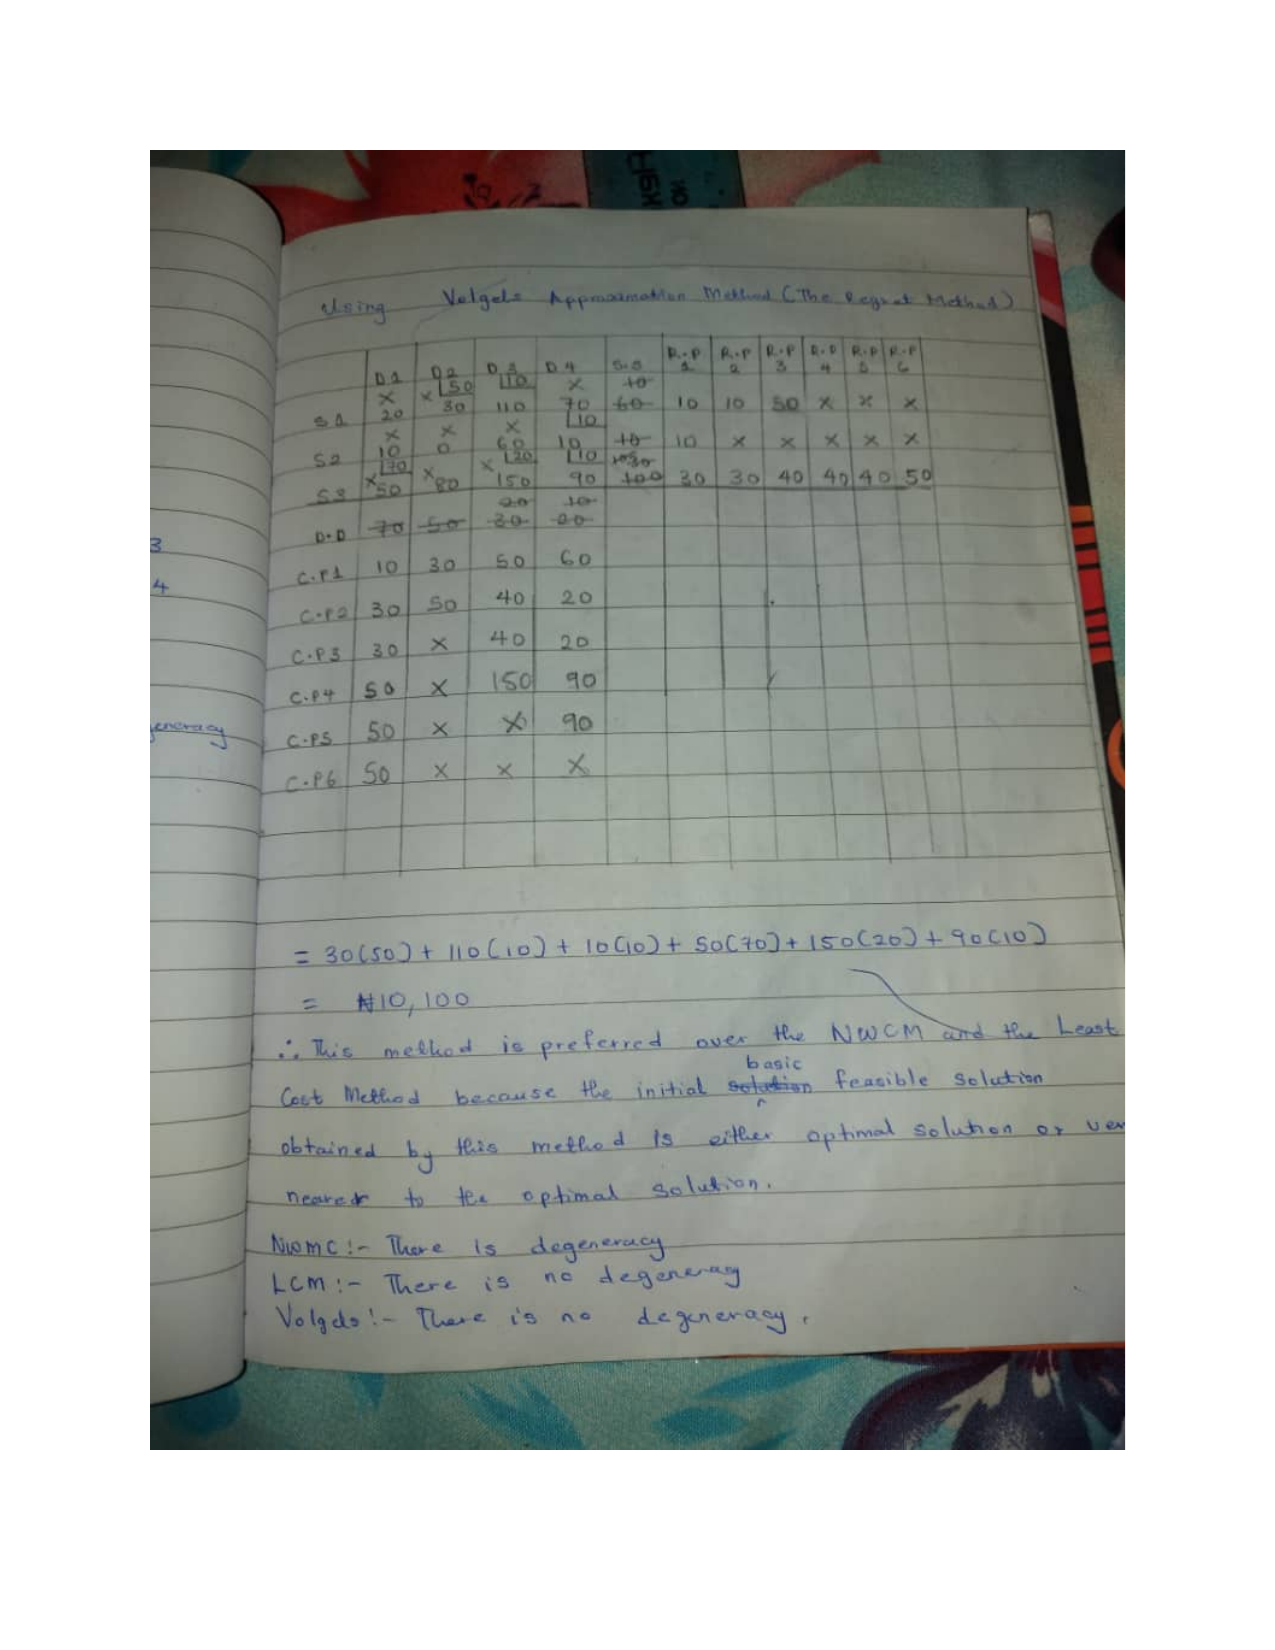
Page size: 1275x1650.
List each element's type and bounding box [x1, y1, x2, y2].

picture [150, 150, 1125, 1450]
